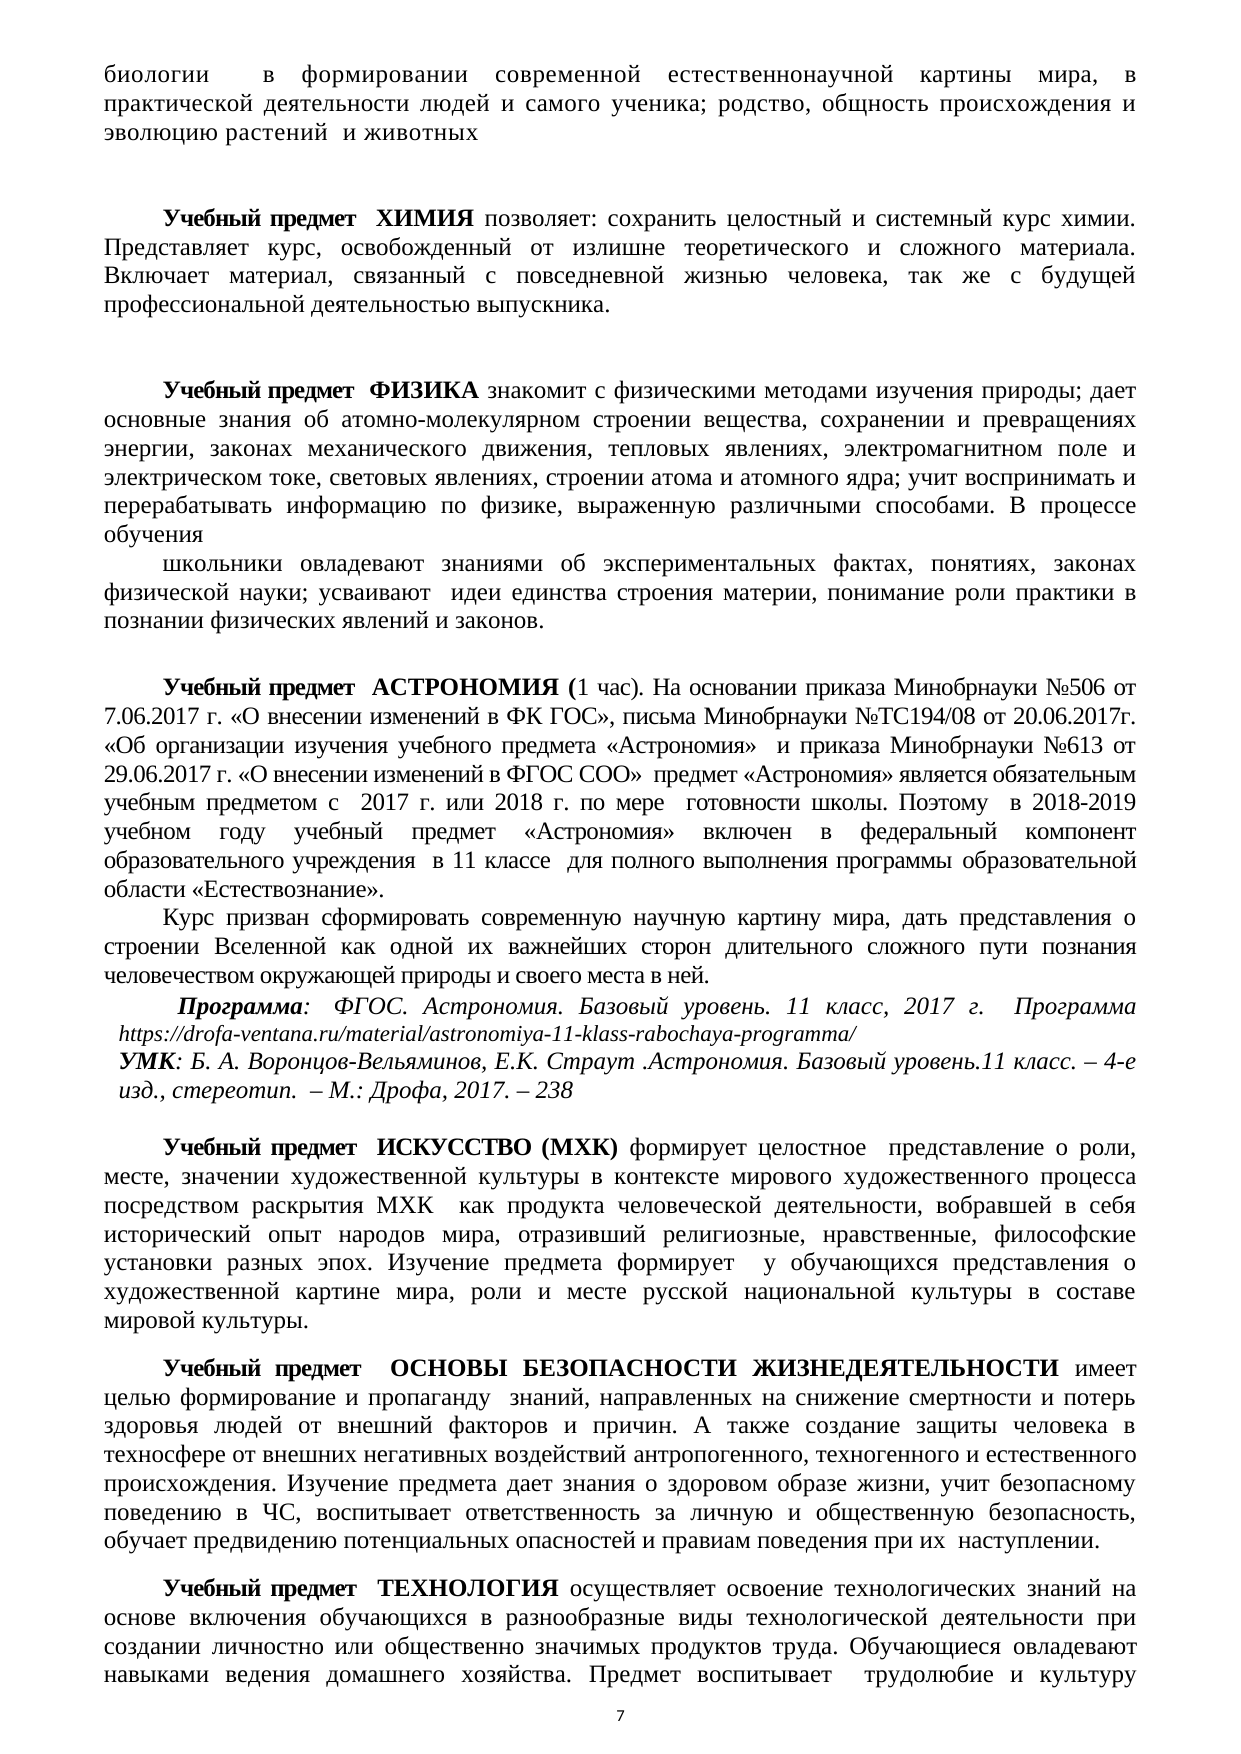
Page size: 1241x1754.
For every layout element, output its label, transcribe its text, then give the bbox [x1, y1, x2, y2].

text Учебный предмет ОСНОВЫ БЕЗОПАСНОСТИ ЖИЗНЕДЕЯТЕЛЬНОСТИ имеет целью формирование и пропаганду знаний, направленных на снижение смертности и потерь здоровья людей от внешний факторов и причин. А также создание защиты человека в техносфере от внешних негативных воздействий антропогенного, техногенного и естественного происхождения. Изучение предмета дает знания о здоровом образе жизни, учит безопасному поведению в ЧС, воспитывает ответственность за личную и общественную безопасность, обучает предвидению потенциальных опасностей и правиам поведения при их наступлении. [103, 1353, 1137, 1554]
text Программа: ФГОС. Астрономия. Базовый уровень. 11 класс, 2017 г. Программа https://drofa-ventana.ru/material/astronomiya-11-klass-rabochaya-programma/ УМК: Б. А. Воронцов-Вельяминов, Е.К. Страут .Астрономия. Базовый уровень.11 класс. – 4-е изд., стереотип. – М.: Дрофа, 2017. – 238 [118, 989, 1137, 1104]
text Учебный предмет ФИЗИКА знакомит с физическими методами изучения природы; дает основные знания об атомно-молекулярном строении вещества, сохранении и превращениях энергии, законах механического движения, тепловых явлениях, электромагнитном поле и электрическом токе, световых явлениях, строении атома и атомного ядра; учит воспринимать и перерабатывать информацию по физике, выраженную различными способами. В процессе обучения [103, 375, 1137, 548]
text Учебный предмет ИСКУССТВО (МХК) формирует целостное представление о роли, месте, значении художественной культуры в контексте мирового художественного процесса посредством раскрытия МХК как продукта человеческой деятельности, вобравшей в себя исторический опыт народов мира, отразивший религиозные, нравственные, философские установки разных эпох. Изучение предмета формирует у обучающихся представления о художественной картине мира, роли и месте русской национальной культуры в составе мировой культуры. [103, 1132, 1137, 1334]
text Учебный предмет АСТРОНОМИЯ (1 час). На основании приказа Минобрнауки №506 от 7.06.2017 г. «О внесении изменений в ФК ГОС», письма Минобрнауки №ТС194/08 от 20.06.2017г. «Об организации изучения учебного предмета «Астрономия» и приказа Минобрнауки №613 от 29.06.2017 г. «О внесении изменений в ФГОС СОО» предмет «Астрономия» является обязательным учебным предметом с 2017 г. или 2018 г. по мере готовности школы. Поэтому в 2018-2019 учебном году учебный предмет «Астрономия» включен в федеральный компонент образовательного учреждения в 11 классе для полного выполнения программы образовательной области «Естествознание». [103, 672, 1137, 902]
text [103, 1573, 1137, 1688]
text Курс призван сформировать современную научную картину мира, дать представления о строении Вселенной как одной их важнейших сторон длительного сложного пути познания человечеством окружающей природы и своего места в ней. [103, 902, 1137, 989]
text Учебный предмет ХИМИЯ позволяет: сохранить целостный и системный курс химии. Представляет курс, освобожденный от излишне теоретического и сложного материала. Включает материал, связанный с повседневной жизнью человека, так же с будущей профессиональной деятельностью выпускника. [103, 203, 1137, 318]
text школьники овладевают знаниями об экспериментальных фактах, понятиях, законах физической науки; усваивают идеи единства строения материи, понимание роли практики в познании физических явлений и законов. [103, 548, 1137, 634]
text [103, 59, 1137, 145]
